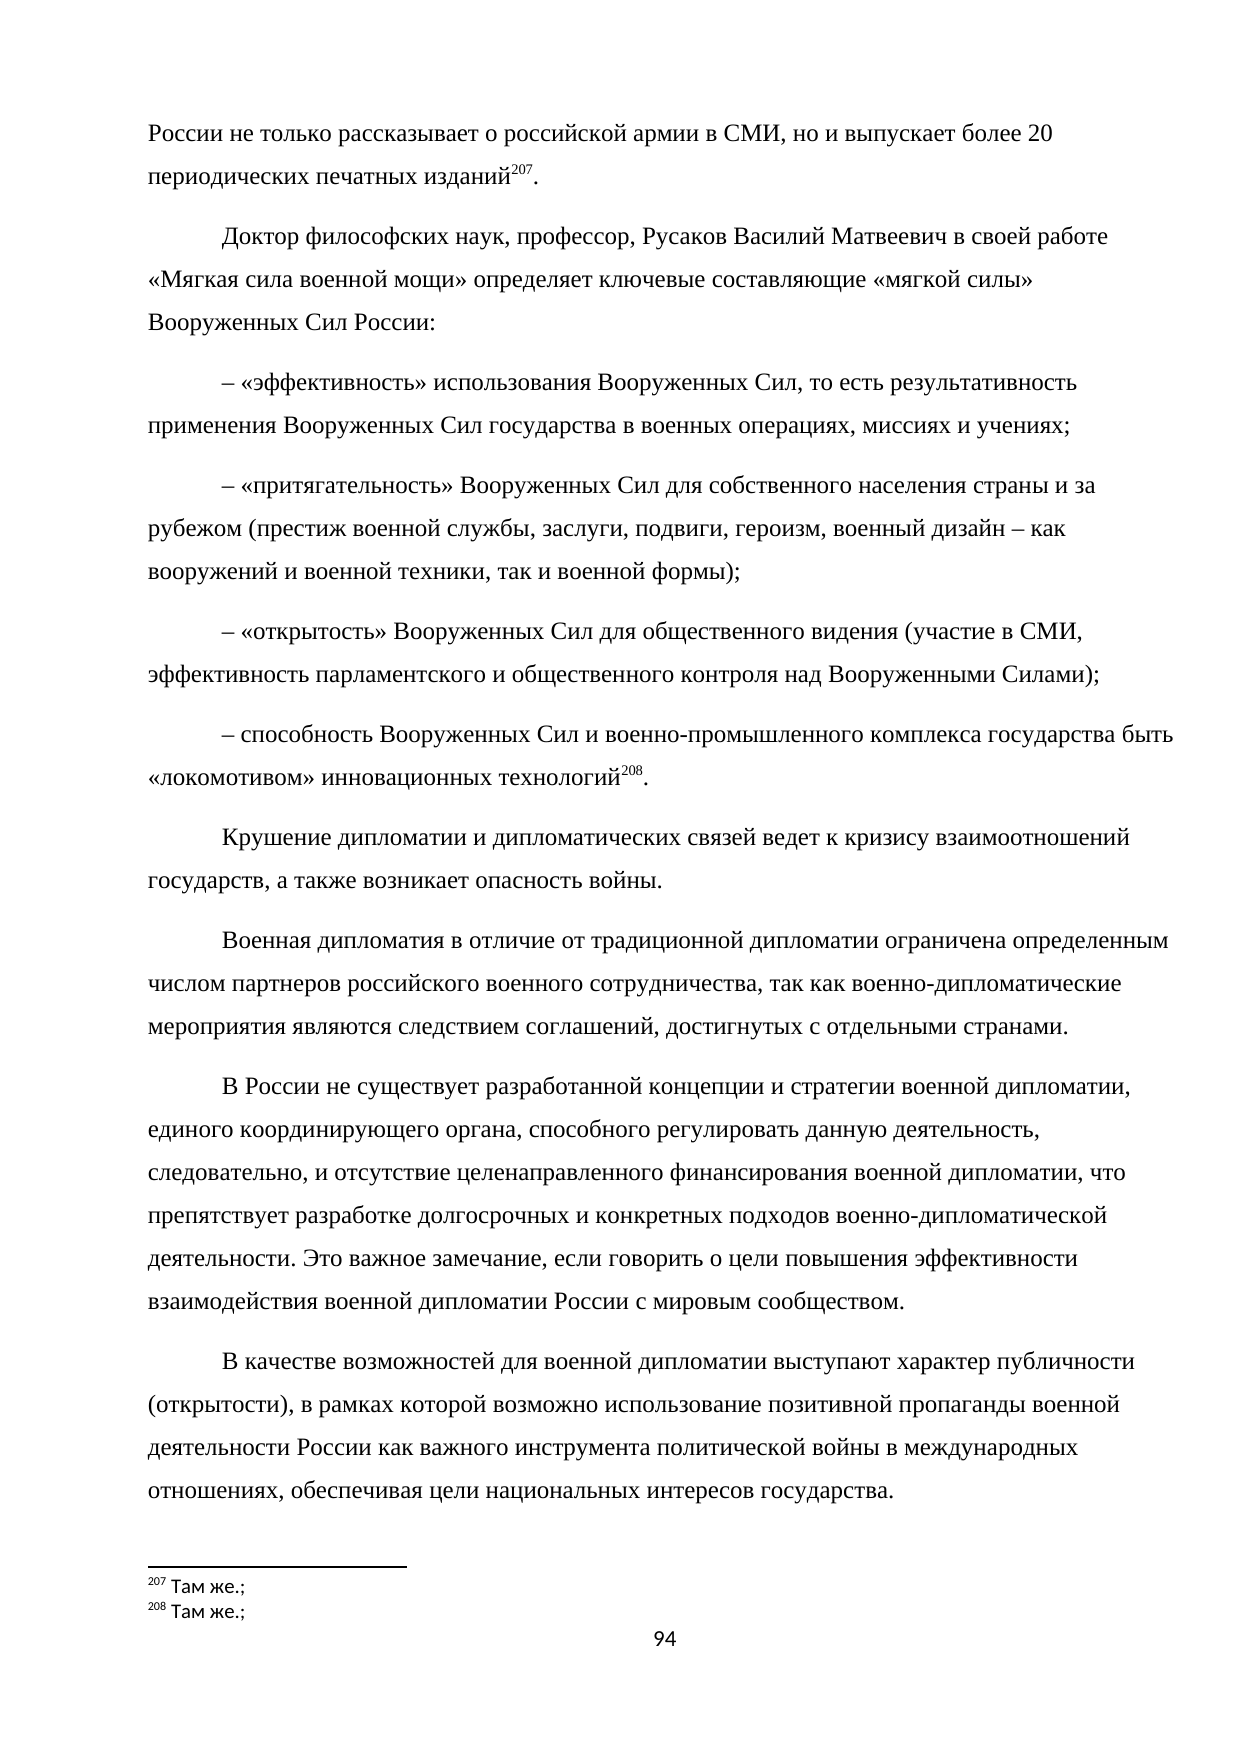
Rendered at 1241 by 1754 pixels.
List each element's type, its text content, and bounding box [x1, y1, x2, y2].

text – «притягательность» Вооруженных Сил для собственного населения страны и за рубежом (престиж военной службы, заслуги, подвиги, героизм, военный дизайн – как вооружений и военной техники, так и военной формы); [148, 470, 1181, 585]
text Доктор философских наук, профессор, Русаков Василий Матвеевич в своей работе «Мягкая сила военной мощи» определяет ключевые составляющие «мягкой силы» Вооруженных Сил России: [148, 221, 1181, 336]
text Крушение дипломатии и дипломатических связей ведет к кризису взаимоотношений государств, а также возникает опасность войны. [148, 822, 1181, 894]
text – «открытость» Вооруженных Сил для общественного видения (участие в СМИ, эффективность парламентского и общественного контроля над Вооруженными Силами); [148, 616, 1181, 688]
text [148, 118, 1181, 190]
text – способность Вооруженных Сил и военно-промышленного комплекса государства быть «локомотивом» инновационных технологий. [148, 719, 1181, 791]
text – «эффективность» использования Вооруженных Сил, то есть результативность применения Вооруженных Сил государства в военных операциях, миссиях и учениях; [148, 367, 1181, 439]
text Военная дипломатия в отличие от традиционной дипломатии ограничена определенным числом партнеров российского военного сотрудничества, так как военно-дипломатические мероприятия являются следствием соглашений, достигнутых с отдельными странами. [148, 925, 1181, 1040]
text В России не существует разработанной концепции и стратегии военной дипломатии, единого координирующего органа, способного регулировать данную деятельность, следовательно, и отсутствие целенаправленного финансирования военной дипломатии, что препятствует разработке долгосрочных и конкретных подходов военно-дипломатической деятельности. Это важное замечание, если говорить о цели повышения эффективности взаимодействия военной дипломатии России с мировым сообществом. [148, 1071, 1181, 1315]
text В качестве возможностей для военной дипломатии выступают характер публичности (открытости), в рамках которой возможно использование позитивной пропаганды военной деятельности России как важного инструмента политической войны в международных отношениях, обеспечивая цели национальных интересов государства. [148, 1346, 1181, 1504]
